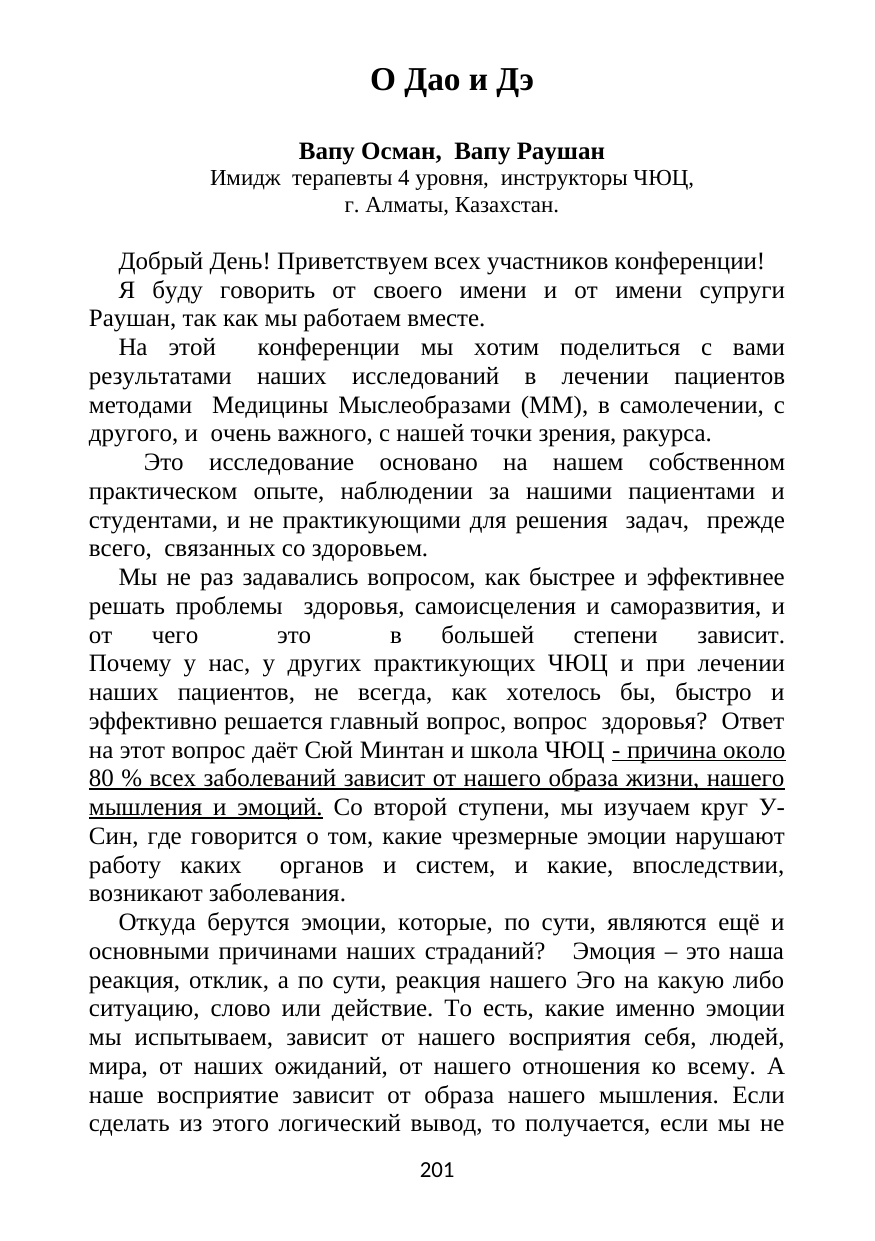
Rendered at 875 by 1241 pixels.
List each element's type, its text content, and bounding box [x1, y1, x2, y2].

text Мы не раз задавались вопросом, как быстрее и эффективнее решать проблемы здоровья, самоисцеления и саморазвития, и от чего это в большей степени зависит. Почему у нас, у других практикующих ЧЮЦ и при лечении наших пациентов, не всегда, как хотелось бы, быстро и эффективно решается главный вопрос, вопрос здоровья? Ответ на этот вопрос даёт Сюй Минтан и школа ЧЮЦ - причина около 80 % всех заболеваний зависит от нашего образа жизни, нашего мышления и эмоций. Со второй ступени, мы изучаем круг У-Син, где говорится о том, какие чрезмерные эмоции нарушают работу каких органов и систем, и какие, впоследствии, возникают заболевания. [89, 562, 785, 788]
text Я буду говорить от своего имени и от имени супруги Раушан, так как мы работаем вместе. [89, 275, 785, 332]
text Добрый День! Приветствуем всех участников конференции! [89, 246, 785, 275]
text О Дао и Дэ [89, 59, 785, 97]
text Это исследование основано на нашем собственном практическом опыте, наблюдении за нашими пациентами и студентами, и не практикующими для решения задач, прежде всего, связанных со здоровьем. [89, 447, 785, 562]
text г. Алматы, Казахстан. [89, 191, 785, 217]
text На этой конференции мы хотим поделиться с вами результатами наших исследований в лечении пациентов методами Медицины Мыслеобразами (ММ), в самолечении, с другого, и очень важного, с нашей точки зрения, ракурса. [89, 332, 785, 447]
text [89, 907, 785, 1137]
text Вапу Осман, Вапу Раушан [89, 136, 785, 164]
text Мы не раз задавались вопросом, как быстрее и эффективнее решать проблемы здоровья, самоисцеления и саморазвития, и от чего это в большей степени зависит. Почему у нас, у других практикующих ЧЮЦ и при лечении наших пациентов, не всегда, как хотелось бы, быстро и эффективно решается главный вопрос, вопрос здоровья? Ответ на этот вопрос даёт Сюй Минтан и школа ЧЮЦ - причина около 80 % всех заболеваний зависит от нашего образа жизни, нашего мышления и эмоций. Со второй ступени, мы изучаем круг У-Син, где говорится о том, какие чрезмерные эмоции нарушают работу каких органов и систем, и какие, впоследствии, возникают заболевания. [89, 790, 785, 907]
text Имидж терапевты 4 уровня, инструкторы ЧЮЦ, [89, 164, 785, 191]
